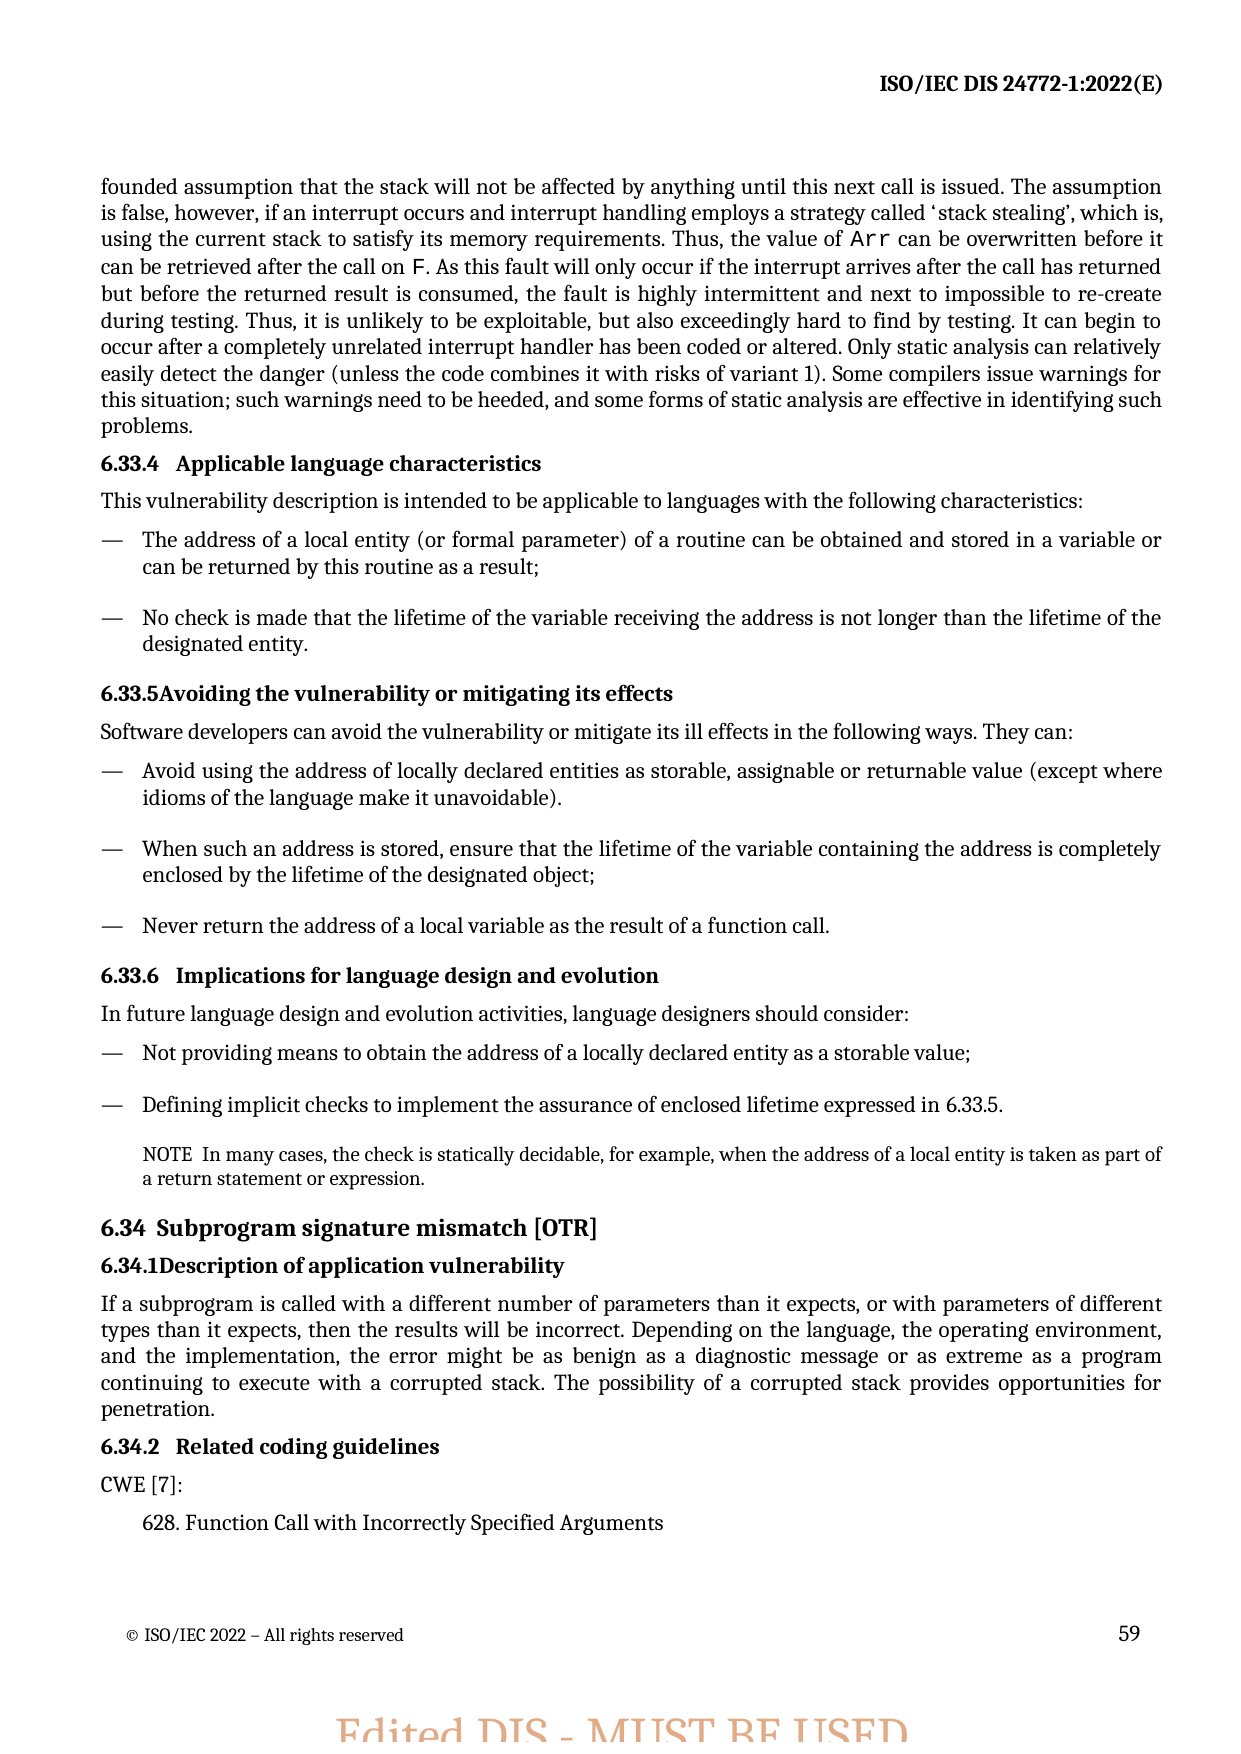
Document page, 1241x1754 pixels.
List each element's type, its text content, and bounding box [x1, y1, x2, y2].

text CWE [7]: [101, 1471, 1164, 1498]
list — When such an address is stored, ensure that the lifetime of the variable containing the address is completely enclosed by the lifetime of the designated object; [101, 836, 1164, 888]
subtitle Implications for language design and evolution [101, 965, 1164, 989]
list — Avoid using the address of locally declared entities as storable, assignable or returnable value (except where idioms of the language make it unavoidable). [101, 758, 1164, 811]
subtitle Description of application vulnerability [101, 1254, 1164, 1278]
text NOTE In many cases, the check is statically decidable, for example, when the address of a local entity is taken as part of a return statement or expression. [142, 1143, 1164, 1191]
list — No check is made that the lifetime of the variable receiving the address is not longer than the lifetime of the designated entity. [101, 605, 1164, 658]
list — Defining implicit checks to implement the assurance of enclosed lifetime expressed in 6.33.5. [101, 1091, 1164, 1118]
text If a subprogram is called with a different number of parameters than it expects, or with parameters of different types than it expects, then the results will be incorrect. Depending on the language, the operating environment, and the implementation, the error might be as benign as a diagnostic message or as extreme as a program continuing to execute with a corrupted stack. The possibility of a corrupted stack provides opportunities for penetration. [101, 1291, 1164, 1422]
subtitle Subprogram signature mismatch [OTR] [101, 1216, 1164, 1242]
subtitle Applicable language characteristics [101, 452, 1164, 476]
subtitle Avoiding the vulnerability or mitigating its effects [101, 683, 1164, 707]
text 628. Function Call with Incorrectly Specified Arguments [142, 1510, 1164, 1537]
list — Not providing means to obtain the address of a locally declared entity as a storable value; [101, 1040, 1164, 1066]
subtitle Related coding guidelines [101, 1435, 1164, 1459]
text Software developers can avoid the vulnerability or mitigate its ill effects in the following ways. They can: [101, 719, 1164, 745]
text This vulnerability description is intended to be applicable to languages with the following characteristics: [101, 488, 1164, 515]
text In future language design and evolution activities, language designers should consider: [101, 1001, 1164, 1027]
list — Never return the address of a local variable as the result of a function call. [101, 913, 1164, 940]
list — The address of a local entity (or formal parameter) of a routine can be obtained and stored in a variable or can be returned by this routine as a result; [101, 527, 1164, 580]
